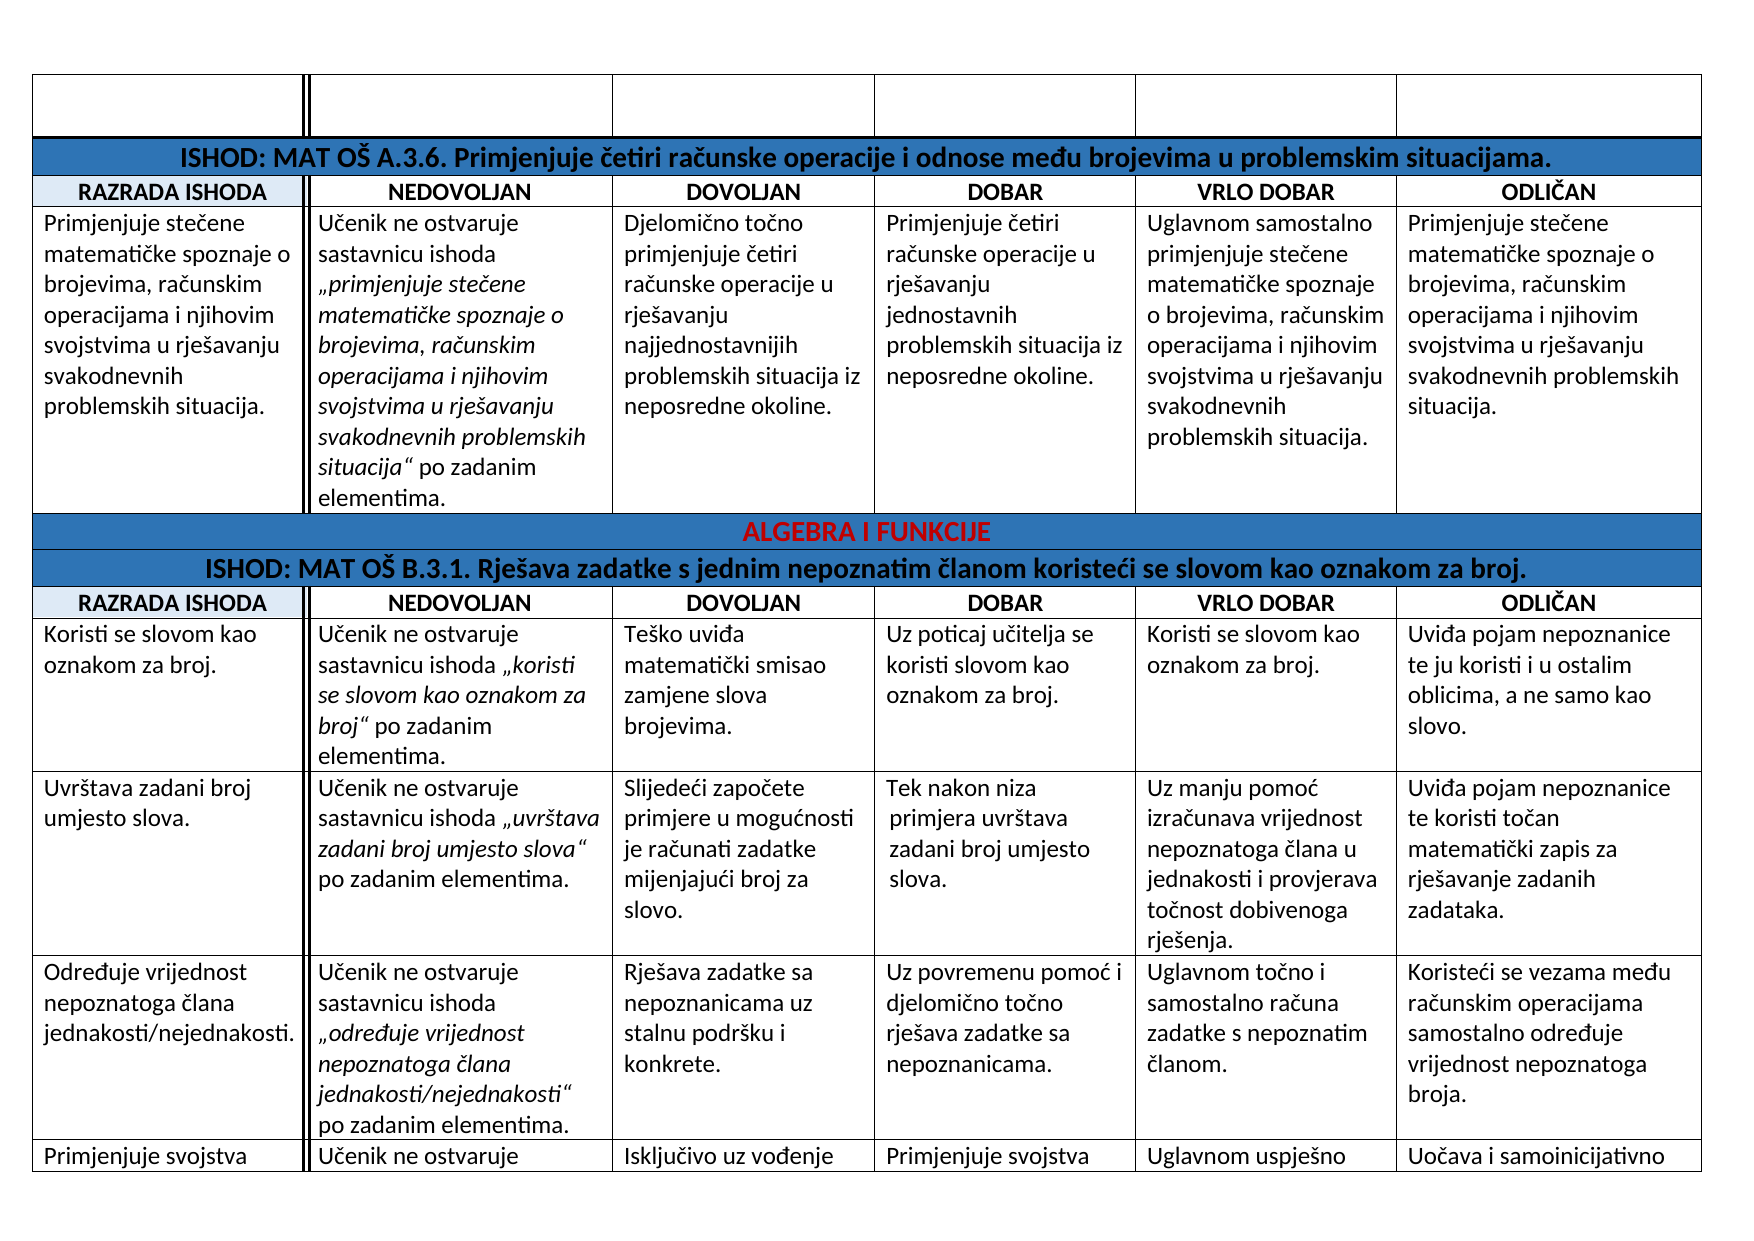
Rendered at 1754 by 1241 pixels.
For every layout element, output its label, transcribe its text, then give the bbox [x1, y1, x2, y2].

table_cell Teško uviđa matematički smisao zamjene slova brojevima. [613, 619, 874, 771]
table_cell Učenik ne ostvaruje sastavnicu ishoda „koristi se slovom kao oznakom za broj“ po zadanim elementima. [311, 619, 612, 771]
table_cell Uvrštava zadani broj umjesto slova. [33, 772, 302, 955]
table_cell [1136, 1140, 1396, 1171]
table_cell NEDOVOLJAN [311, 176, 612, 206]
table_cell DOBAR [875, 176, 1135, 206]
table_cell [875, 75, 1135, 136]
table_cell Uz manju pomoć izračunava vrijednost nepoznatoga člana u jednakosti i provjerava točnost dobivenoga rješenja. [1136, 772, 1396, 955]
table_cell DOVOLJAN [613, 176, 874, 206]
table_cell VRLO DOBAR [1136, 587, 1396, 617]
table_cell ODLIČAN [1397, 176, 1701, 206]
table_cell DOVOLJAN [613, 587, 874, 617]
table_cell Određuje vrijednost nepoznatoga člana jednakosti/nejednakosti. [33, 956, 302, 1139]
table_cell Primjenjuje stečene matematičke spoznaje o brojevima, računskim operacijama i njihovim svojstvima u rješavanju svakodnevnih problemskih situacija. [33, 207, 302, 512]
table_cell Koristi se slovom kao oznakom za broj. [33, 619, 302, 771]
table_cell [311, 1140, 612, 1171]
table_cell Rješava zadatke sa nepoznanicama uz stalnu podršku i konkrete. [613, 956, 874, 1139]
table_cell Primjenjuje stečene matematičke spoznaje o brojevima, računskim operacijama i njihovim svojstvima u rješavanju svakodnevnih problemskih situacija. [1397, 207, 1701, 512]
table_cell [613, 1140, 874, 1171]
table_cell Uglavnom točno i samostalno računa zadatke s nepoznatim članom. [1136, 956, 1396, 1139]
table_cell Uviđa pojam nepoznanice te ju koristi i u ostalim oblicima, a ne samo kao slovo. [1397, 619, 1701, 771]
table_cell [311, 75, 612, 136]
table_cell Uglavnom samostalno primjenjuje stečene matematičke spoznaje o brojevima, računskim operacijama i njihovim svojstvima u rješavanju svakodnevnih problemskih situacija. [1136, 207, 1396, 512]
table_cell Djelomično točno primjenjuje četiri računske operacije u rješavanju najjednostavnijih problemskih situacija iz neposredne okoline. [613, 207, 874, 512]
table_cell DOBAR [875, 587, 1135, 617]
table_cell RAZRADA ISHODA [33, 587, 302, 617]
table_cell Koristi se slovom kao oznakom za broj. [1136, 619, 1396, 771]
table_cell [33, 1140, 302, 1171]
table_cell ISHOD: MAT OŠ A.3.6. Primjenjuje četiri računske operacije i odnose među brojevima u problemskim situacijama. [33, 139, 1701, 175]
table_cell Primjenjuje četiri računske operacije u rješavanju jednostavnih problemskih situacija iz neposredne okoline. [875, 207, 1135, 512]
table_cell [1397, 1140, 1701, 1171]
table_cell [613, 75, 874, 136]
table_cell Učenik ne ostvaruje sastavnicu ishoda „uvrštava zadani broj umjesto slova“ po zadanim elementima. [311, 772, 612, 955]
table_cell Slijedeći započete primjere u mogućnosti je računati zadatke mijenjajući broj za slovo. [613, 772, 874, 955]
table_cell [875, 1140, 1135, 1171]
table_cell ISHOD: MAT OŠ B.3.1. Rješava zadatke s jednim nepoznatim članom koristeći se slovom kao oznakom za broj. [33, 550, 1701, 586]
table_cell Učenik ne ostvaruje sastavnicu ishoda „primjenjuje stečene matematičke spoznaje o brojevima, računskim operacijama i njihovim svojstvima u rješavanju svakodnevnih problemskih situacija“ po zadanim elementima. [311, 207, 612, 512]
table_cell RAZRADA ISHODA [33, 176, 302, 206]
table_cell NEDOVOLJAN [311, 587, 612, 617]
table_cell Uz poticaj učitelja se koristi slovom kao oznakom za broj. [875, 619, 1135, 771]
table_cell Uviđa pojam nepoznanice te koristi točan matematički zapis za rješavanje zadanih zadataka. [1397, 772, 1701, 955]
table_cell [1397, 75, 1701, 136]
table_cell ALGEBRA I FUNKCIJE [33, 514, 1701, 549]
table_cell Uz povremenu pomoć i djelomično točno rješava zadatke sa nepoznanicama. [875, 956, 1135, 1139]
table_cell VRLO DOBAR [1136, 176, 1396, 206]
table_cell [1136, 75, 1396, 136]
table_cell Učenik ne ostvaruje sastavnicu ishoda „određuje vrijednost nepoznatoga člana jednakosti/nejednakosti“ po zadanim elementima. [311, 956, 612, 1139]
table_cell Koristeći se vezama među računskim operacijama samostalno određuje vrijednost nepoznatoga broja. [1397, 956, 1701, 1139]
table_cell ODLIČAN [1397, 587, 1701, 617]
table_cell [33, 75, 302, 136]
table_cell Tek nakon niza primjera uvrštava zadani broj umjesto slova. [875, 772, 1135, 955]
